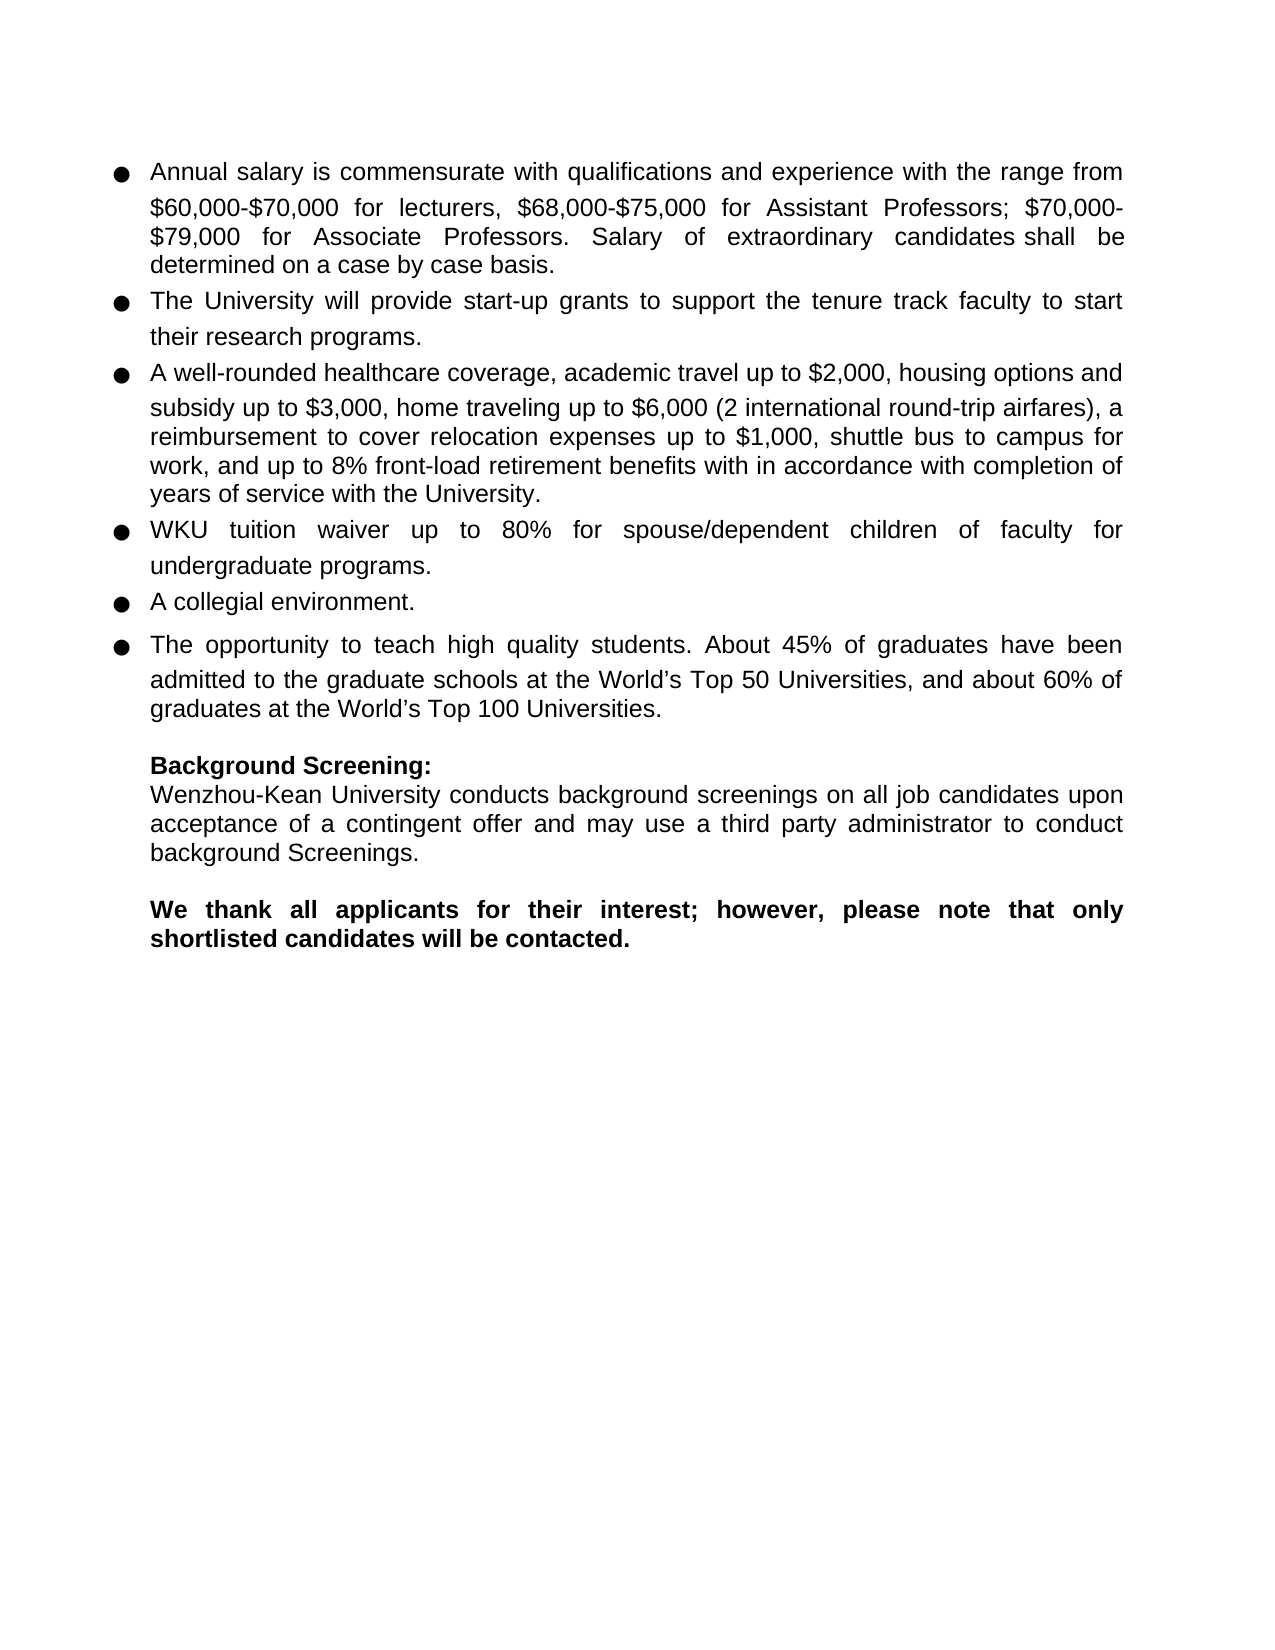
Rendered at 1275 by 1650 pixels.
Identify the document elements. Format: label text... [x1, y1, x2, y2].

list The University will provide start-up grants to support the tenure track faculty to start their research programs. [112, 279, 1125, 350]
list A well-rounded healthcare coverage, academic travel up to $2,000, housing options and subsidy up to $3,000, home traveling up to $6,000 (2 international round-trip airfares), a reimbursement to cover relocation expenses up to $1,000, shuttle bus to campus for work, and up to 8% front-load retirement benefits with in accordance with completion of years of service with the University. [112, 350, 1125, 508]
text Background Screening: [150, 751, 1125, 780]
text Wenzhou-Kean University conducts background screenings on all job candidates upon acceptance of a contingent offer and may use a third party administrator to conduct background Screenings. [150, 780, 1125, 866]
list Annual salary is commensurate with qualifications and experience with the range from $60,000-$70,000 for lecturers, $68,000-$75,000 for Assistant Professors; $70,000-$79,000 for Associate Professors. Salary of extraordinary candidates shall be determined on a case by case basis. [112, 150, 1125, 279]
text We thank all applicants for their interest; however, please note that only shortlisted candidates will be contacted. [150, 895, 1125, 952]
list WKU tuition waiver up to 80% for spouse/dependent children of faculty for undergraduate programs. [112, 508, 1125, 579]
list The opportunity to teach high quality students. About 45% of graduates have been admitted to the graduate schools at the World’s Top 50 Universities, and about 60% of graduates at the World’s Top 100 Universities. [112, 622, 1125, 722]
list A collegial environment. [112, 579, 1125, 622]
